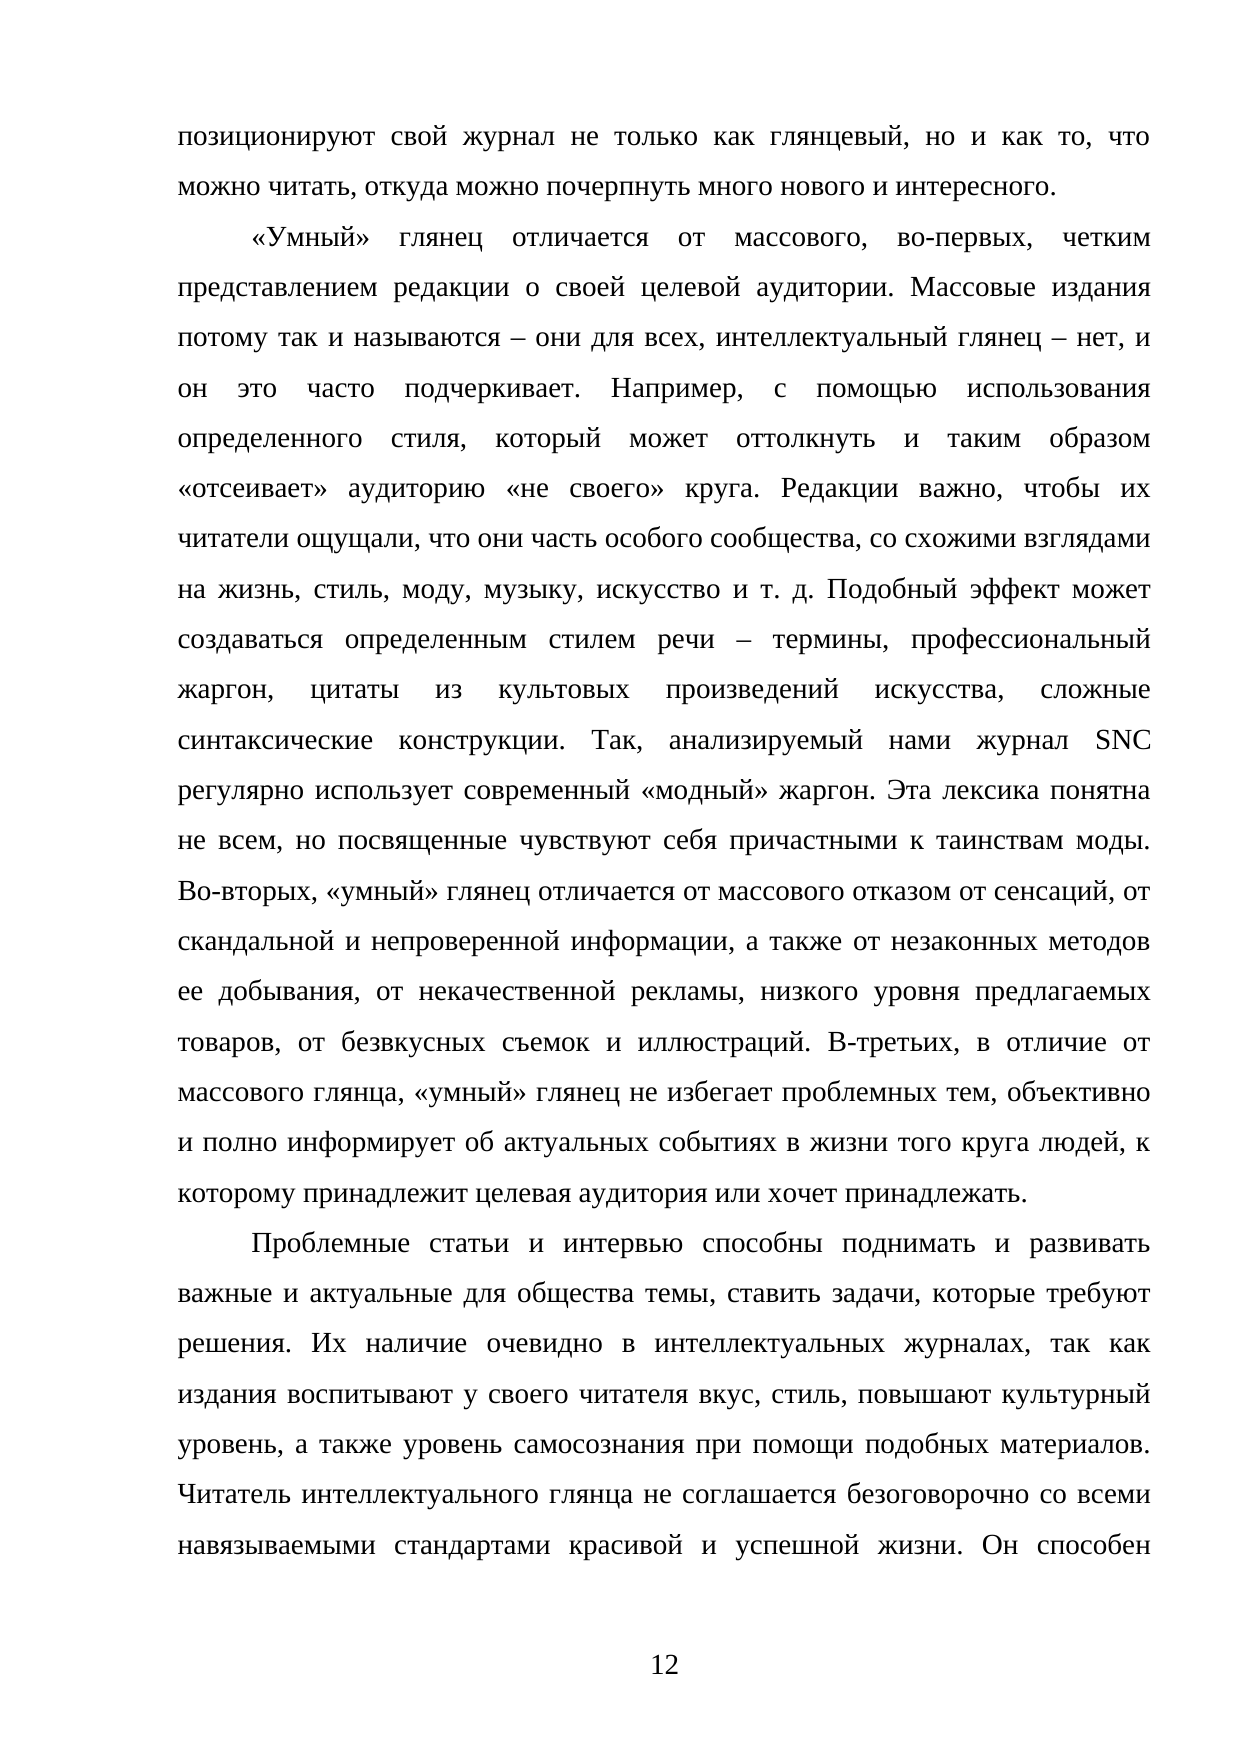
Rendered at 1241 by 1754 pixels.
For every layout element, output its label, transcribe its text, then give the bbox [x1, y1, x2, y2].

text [177, 1225, 1152, 1560]
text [177, 118, 1152, 202]
text «Умный» глянец отличается от массового, во-первых, четким представлением редакции о своей целевой аудитории. Массовые издания потому так и называются – они для всех, интеллектуальный глянец – нет, и он это часто подчеркивает. Например, с помощью использования определенного стиля, который может оттолкнуть и таким образом «отсеивает» аудиторию «не своего» круга. Редакции важно, чтобы их читатели ощущали, что они часть особого сообщества, со схожими взглядами на жизнь, стиль, моду, музыку, искусство и т. д. Подобный эффект может создаваться определенным стилем речи – термины, профессиональный жаргон, цитаты из культовых произведений искусства, сложные синтаксические конструкции. Так, анализируемый нами журнал SNC регулярно использует современный «модный» жаргон. Эта лексика понятна не всем, но посвященные чувствуют себя причастными к таинствам моды. Во-вторых, «умный» глянец отличается от массового отказом от сенсаций, от скандальной и непроверенной информации, а также от незаконных методов ее добывания, от некачественной рекламы, низкого уровня предлагаемых товаров, от безвкусных съемок и иллюстраций. В-третьих, в отличие от массового глянца, «умный» глянец не избегает проблемных тем, объективно и полно информирует об актуальных событиях в жизни того круга людей, к которому принадлежит целевая аудитория или хочет принадлежать. [177, 219, 1152, 1208]
